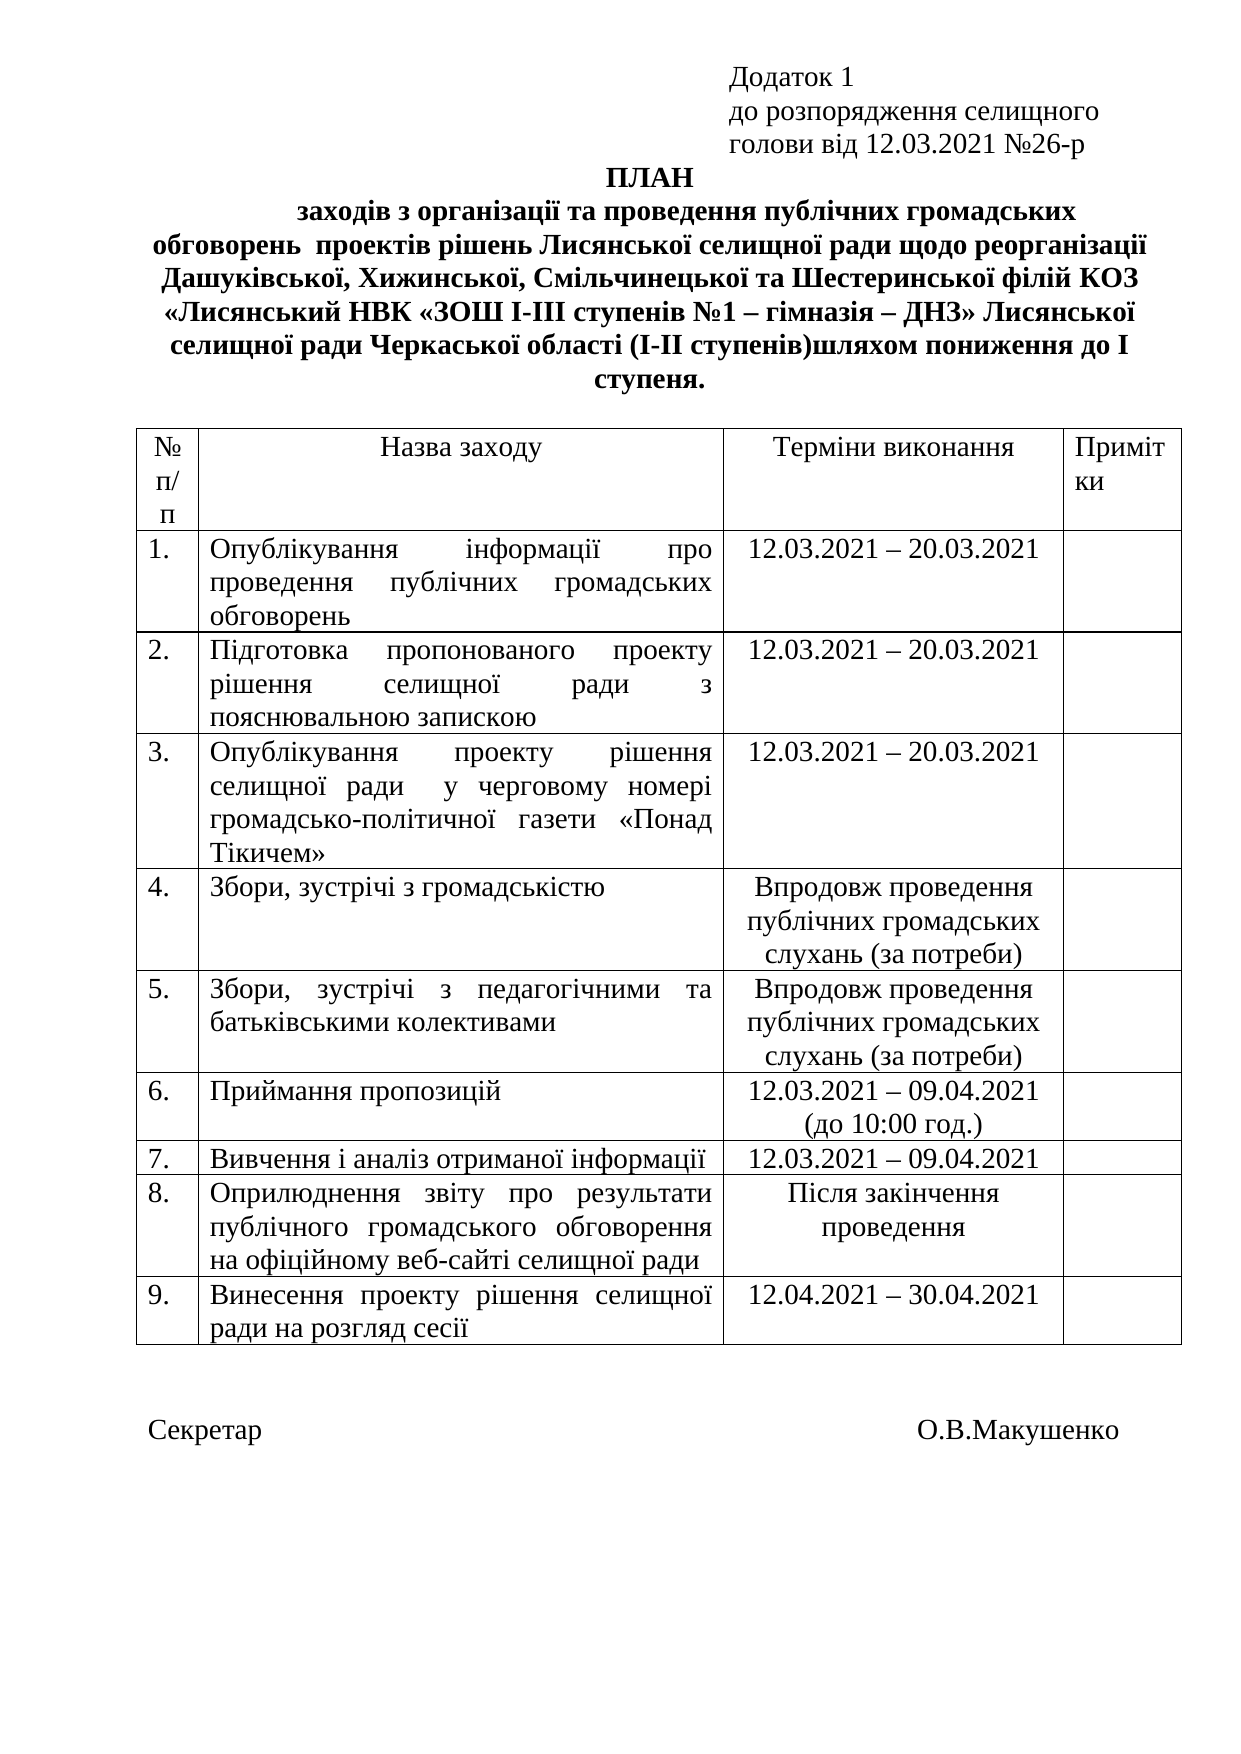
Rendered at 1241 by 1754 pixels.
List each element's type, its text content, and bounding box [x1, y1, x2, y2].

text Секретар О.В.Макушенко [148, 1412, 1152, 1446]
table_cell Опублікування інформації про проведення публічних громадських обговорень [199, 531, 723, 631]
table_cell [137, 1175, 198, 1276]
table_cell Винесення проекту рішення селищної ради на розгляд сесії [199, 1277, 723, 1344]
table_header Примітки [1064, 429, 1181, 530]
table_cell Оприлюднення звіту про результати публічного громадського обговорення на офіційному веб-сайті селищної ради [199, 1175, 723, 1276]
table_cell Приймання пропозицій [199, 1073, 723, 1140]
text заходів з організації та проведення публічних громадських обговорень проектів рішень Лисянської селищної ради щодо реорганізації Дашуківської, Хижинської, Смільчинецької та Шестеринської філій КОЗ «Лисянський НВК «ЗОШ І-ІІІ ступенів №1 – гімназія – ДНЗ» Лисянської селищної ради Черкаської області (І-ІІ ступенів)шляхом пониження до І ступеня. [148, 193, 1152, 394]
text Додаток 1 [729, 59, 1152, 93]
table_cell Після закінчення проведення [724, 1175, 1063, 1276]
table_cell [137, 734, 198, 868]
table_cell 12.03.2021 – 20.03.2021 [724, 734, 1063, 868]
table_cell [1064, 1073, 1181, 1140]
table_cell [137, 633, 198, 733]
table_cell 12.03.2021 – 09.04.2021 (до 10:00 год.) [724, 1073, 1063, 1140]
table_cell 12.03.2021 – 20.03.2021 [724, 531, 1063, 631]
table_cell [137, 531, 198, 631]
table_cell Збори, зустрічі з педагогічними та батьківськими колективами [199, 971, 723, 1072]
table_cell [1064, 531, 1181, 631]
table_cell [1064, 1277, 1181, 1344]
text до розпорядження селищного голови від 12.03.2021 №26-р [729, 93, 1152, 160]
table_header № п/п [137, 429, 198, 530]
table_cell Підготовка пропонованого проекту рішення селищної ради з пояснювальною запискою [199, 633, 723, 733]
table_cell [137, 1073, 198, 1140]
table_cell [137, 1277, 198, 1344]
text ПЛАН [148, 160, 1152, 193]
table_cell [137, 1141, 198, 1174]
table_cell 12.04.2021 – 30.04.2021 [724, 1277, 1063, 1344]
table_cell Впродовж проведення публічних громадських слухань (за потреби) [724, 869, 1063, 970]
table_cell Впродовж проведення публічних громадських слухань (за потреби) [724, 971, 1063, 1072]
table_cell Вивчення і аналіз отриманої інформації [199, 1141, 723, 1174]
table_cell [1064, 869, 1181, 970]
table_cell [1064, 633, 1181, 733]
table_header Терміни виконання [724, 429, 1063, 530]
table_cell [1064, 734, 1181, 868]
table_cell 12.03.2021 – 20.03.2021 [724, 633, 1063, 733]
table_cell [1064, 1175, 1181, 1276]
table_cell [1064, 971, 1181, 1072]
table_cell 12.03.2021 – 09.04.2021 [724, 1141, 1063, 1174]
table_cell [137, 971, 198, 1072]
table_cell Опублікування проекту рішення селищної ради у черговому номері громадсько-політичної газети «Понад Тікичем» [199, 734, 723, 868]
table_cell Збори, зустрічі з громадськістю [199, 869, 723, 970]
table_cell [137, 869, 198, 970]
table_header Назва заходу [199, 429, 723, 530]
table_cell [1064, 1141, 1181, 1174]
